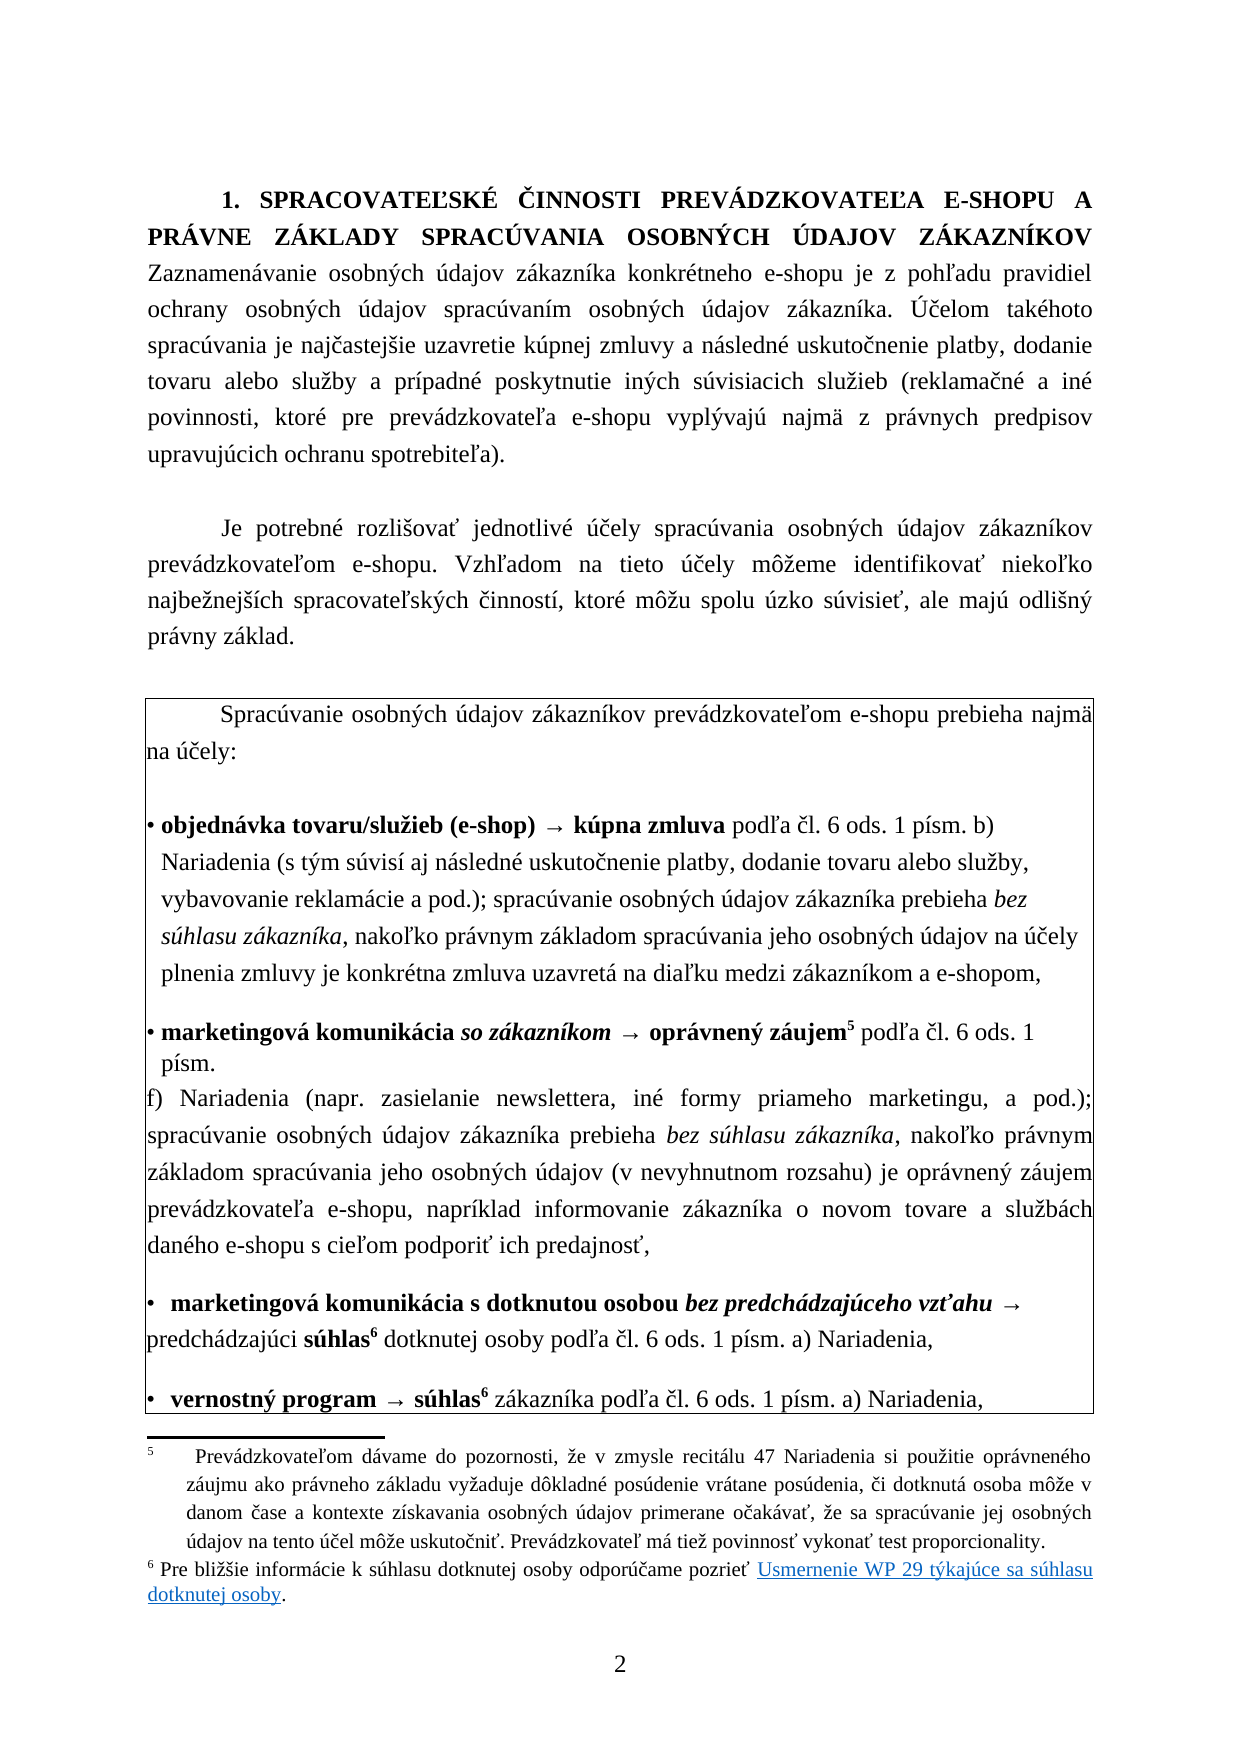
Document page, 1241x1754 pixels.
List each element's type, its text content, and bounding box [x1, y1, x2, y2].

list vernostný program → súhlas6 zákazníka podľa čl. 6 ods. 1 písm. a) Nariadenia, [146, 1383, 1093, 1413]
list marketingová komunikácia so zákazníkom → oprávnený záujem podľa čl. 6 ods. 1 písm. [146, 1016, 1093, 1076]
text 1. SPRACOVATEĽSKÉ ČINNOSTI PREVÁDZKOVATEĽA E-SHOPU A PRÁVNE ZÁKLADY SPRACÚVANIA OSOBNÝCH ÚDAJOV ZÁKAZNÍKOV Zaznamenávanie osobných údajov zákazníka konkrétneho e-shopu je z pohľadu pravidiel ochrany osobných údajov spracúvaním osobných údajov zákazníka. Účelom takéhoto spracúvania je najčastejšie uzavretie kúpnej zmluvy a následné uskutočnenie platby, dodanie tovaru alebo služby a prípadné poskytnutie iných súvisiacich služieb (reklamačné a iné povinnosti, ktoré pre prevádzkovateľa e-shopu vyplývajú najmä z právnych predpisov upravujúcich ochranu spotrebiteľa). [147, 186, 1093, 467]
list marketingová komunikácia s dotknutou osobou bez predchádzajúceho vzťahu → [146, 1287, 1093, 1317]
text predchádzajúci súhlas dotknutej osoby podľa čl. 6 ods. 1 písm. a) Nariadenia, [146, 1323, 1093, 1353]
text Je potrebné rozlišovať jednotlivé účely spracúvania osobných údajov zákazníkov prevádzkovateľom e-shopu. Vzhľadom na tieto účely môžeme identifikovať niekoľko najbežnejších spracovateľských činností, ktoré môžu spolu úzko súvisieť, ale majú odlišný právny základ. [147, 513, 1093, 650]
list objednávka tovaru/služieb (e-shop) → kúpna zmluva podľa čl. 6 ods. 1 písm. b) Nariadenia (s tým súvisí aj následné uskutočnenie platby, dodanie tovaru alebo služby, vybavovanie reklamácie a pod.); spracúvanie osobných údajov zákazníka prebieha bez súhlasu zákazníka, nakoľko právnym základom spracúvania jeho osobných údajov na účely plnenia zmluvy je konkrétna zmluva uzavretá na diaľku medzi zákazníkom a e-shopom, [146, 809, 1093, 986]
text f) Nariadenia (napr. zasielanie newslettera, iné formy priameho marketingu, a pod.); spracúvanie osobných údajov zákazníka prebieha bez súhlasu zákazníka, nakoľko právnym základom spracúvania jeho osobných údajov (v nevyhnutnom rozsahu) je oprávnený záujem prevádzkovateľa e-shopu, napríklad informovanie zákazníka o novom tovare a službách daného e-shopu s cieľom podporiť ich predajnosť, [146, 1082, 1093, 1259]
text Spracúvanie osobných údajov zákazníkov prevádzkovateľom e-shopu prebieha najmä na účely: [146, 699, 1093, 765]
